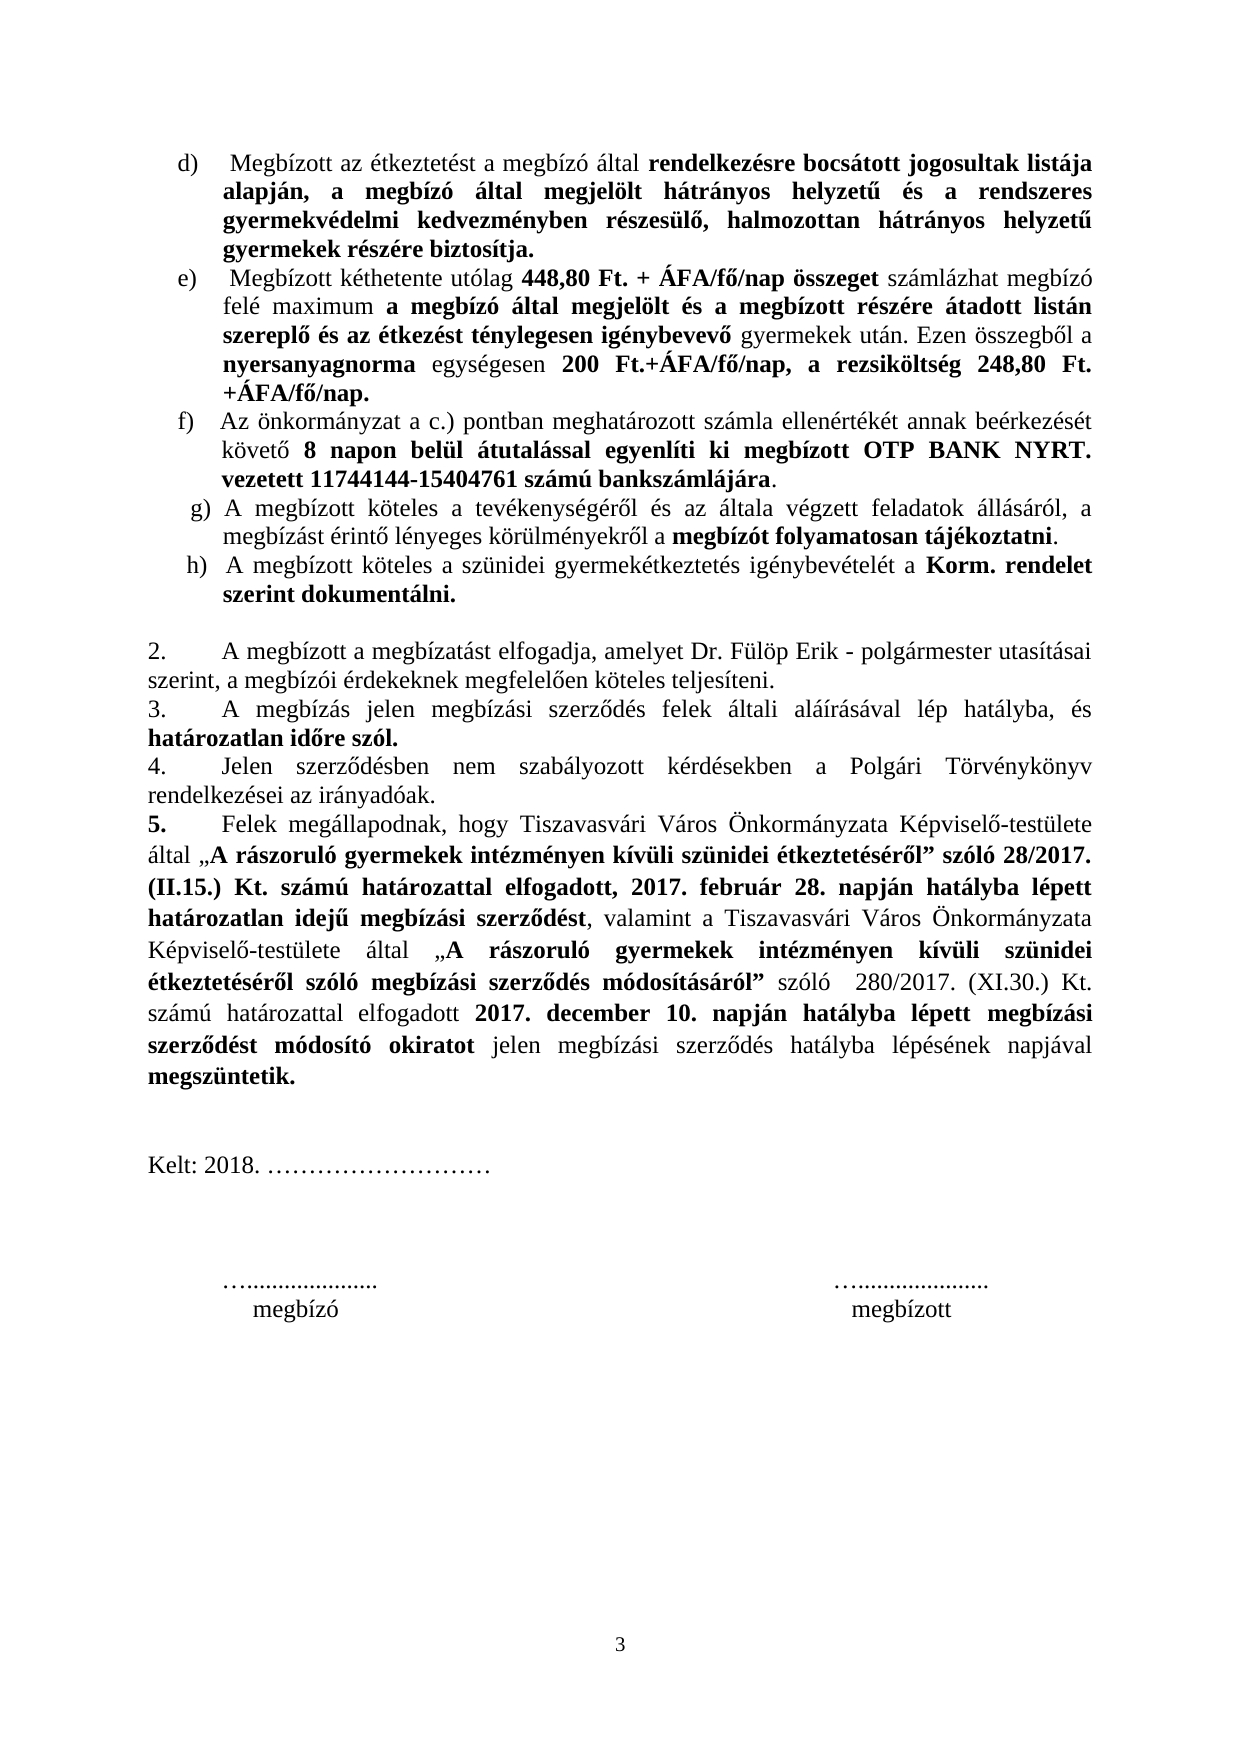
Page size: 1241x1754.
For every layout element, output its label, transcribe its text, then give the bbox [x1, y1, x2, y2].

list A megbízás jelen megbízási szerződés felek általi aláírásával lép hatályba, és határozatlan időre szól. [148, 694, 1093, 751]
list h) A megbízott köteles a szünidei gyermekétkeztetés igénybevételét a Korm. rendelet szerint dokumentálni. [177, 550, 1093, 608]
list g) A megbízott köteles a tevékenységéről és az általa végzett feladatok állásáról, a megbízást érintő lényeges körülményekről a megbízót folyamatosan tájékoztatni. [177, 493, 1093, 550]
list Felek megállapodnak, hogy Tiszavasvári Város Önkormányzata Képviselő-testülete által „A rászoruló gyermekek intézményen kívüli szünidei étkeztetéséről” szóló 28/2017. (II.15.) Kt. számú határozattal elfogadott, 2017. február 28. napján hatályba lépett határozatlan idejű megbízási szerződést, valamint a Tiszavasvári Város Önkormányzata Képviselő-testülete által „A rászoruló gyermekek intézményen kívüli szünidei étkeztetéséről szóló megbízási szerződés módosításáról” szóló 280/2017. (XI.30.) Kt. számú határozattal elfogadott 2017. december 10. napján hatályba lépett megbízási szerződést módosító okiratot jelen megbízási szerződés hatályba lépésének napjával megszüntetik. [148, 809, 1093, 1090]
list d) Megbízott az étkeztetést a megbízó által rendelkezésre bocsátott jogosultak listája alapján, a megbízó által megjelölt hátrányos helyzetű és a rendszeres gyermekvédelmi kedvezményben részesülő, halmozottan hátrányos helyzetű gyermekek részére biztosítja. [177, 148, 1093, 263]
list A megbízott a megbízatást elfogadja, amelyet Dr. Fülöp Erik - polgármester utasításai szerint, a megbízói érdekeknek megfelelően köteles teljesíteni. [148, 636, 1093, 694]
text …..................... …..................... [148, 1265, 1093, 1294]
text megbízó megbízott [148, 1294, 1093, 1323]
list Jelen szerződésben nem szabályozott kérdésekben a Polgári Törvénykönyv rendelkezései az irányadóak. [148, 751, 1093, 809]
list f) Az önkormányzat a c.) pontban meghatározott számla ellenértékét annak beérkezését követő 8 napon belül átutalással egyenlíti ki megbízott OTP BANK NYRT. vezetett 11744144-15404761 számú bankszámlájára. [177, 406, 1093, 493]
text Kelt: 2018. ……………………… [148, 1150, 1093, 1179]
list e) Megbízott kéthetente utólag 448,80 Ft. + ÁFA/fő/nap összeget számlázhat megbízó felé maximum a megbízó által megjelölt és a megbízott részére átadott listán szereplő és az étkezést ténylegesen igénybevevő gyermekek után. Ezen összegből a nyersanyagnorma egységesen .+ÁFA/fő/nap, a rezsiköltség 248,80 Ft.+ÁFA/fő/nap. [177, 263, 1093, 406]
